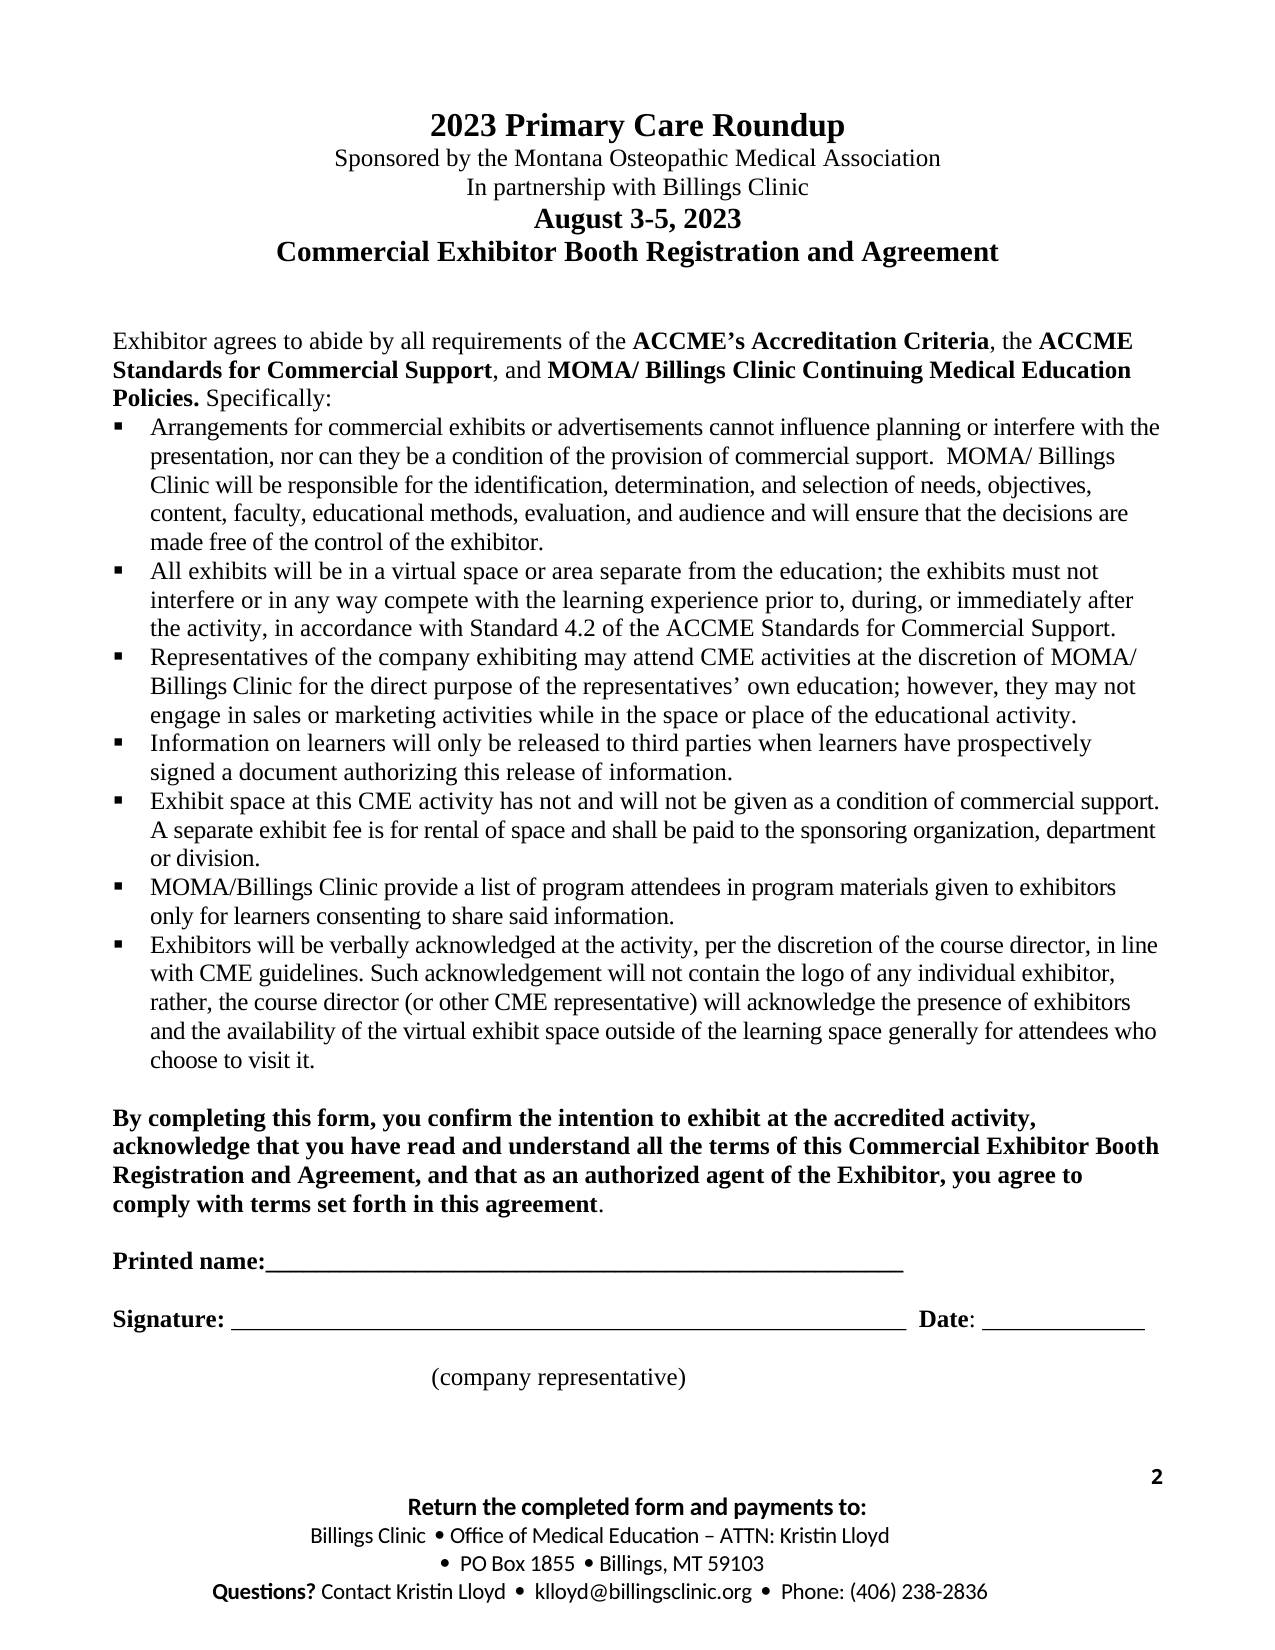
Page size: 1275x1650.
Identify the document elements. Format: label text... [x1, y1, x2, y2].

list MOMA/Billings Clinic provide a list of program attendees in program materials given to exhibitors only for learners consenting to share said information. [112, 872, 1162, 930]
text August 3-5, 2023 [112, 201, 1162, 234]
text Commercial Exhibitor Booth Registration and Agreement [112, 234, 1162, 268]
list Representatives of the company exhibiting may attend CME activities at the discretion of MOMA/ Billings Clinic for the direct purpose of the representatives’ own education; however, they may not engage in sales or marketing activities while in the space or place of the educational activity. [112, 642, 1162, 728]
text (company representative) [112, 1362, 1162, 1391]
subtitle Signature: ______________________________________________________ Date: _____________ [112, 1304, 1162, 1333]
text Sponsored by the Montana Osteopathic Medical Association [112, 143, 1162, 172]
list Information on learners will only be released to third parties when learners have prospectively signed a document authorizing this release of information. [112, 728, 1162, 786]
text 2023 Primary Care Roundup [112, 105, 1162, 143]
text Exhibitor agrees to abide by all requirements of the ACCME’s Accreditation Criteria, the ACCME Standards for Commercial Support, and MOMA/ Billings Clinic Continuing Medical Education Policies. Specifically: [112, 326, 1162, 412]
list Exhibit space at this CME activity has not and will not be given as a condition of commercial support. A separate exhibit fee is for rental of space and shall be paid to the sponsoring organization, department or division. [112, 786, 1162, 872]
list Exhibitors will be verbally acknowledged at the activity, per the discretion of the course director, in line with CME guidelines. Such acknowledgement will not contain the logo of any individual exhibitor, rather, the course director (or other CME representative) will acknowledge the presence of exhibitors and the availability of the virtual exhibit space outside of the learning space generally for attendees who choose to visit it. [112, 930, 1162, 1073]
text In partnership with Billings Clinic [112, 172, 1162, 201]
text Printed name:___________________________________________________ [112, 1246, 1162, 1275]
list Arrangements for commercial exhibits or advertisements cannot influence planning or interfere with the presentation, nor can they be a condition of the provision of commercial support. MOMA/ Billings Clinic will be responsible for the identification, determination, and selection of needs, objectives, content, faculty, educational methods, evaluation, and audience and will ensure that the decisions are made free of the control of the exhibitor. [112, 412, 1162, 556]
list All exhibits will be in a virtual space or area separate from the education; the exhibits must not interfere or in any way compete with the learning experience prior to, during, or immediately after the activity, in accordance with Standard 4.2 of the ACCME Standards for Commercial Support. [112, 556, 1162, 642]
text By completing this form, you confirm the intention to exhibit at the accredited activity, acknowledge that you have read and understand all the terms of this Commercial Exhibitor Booth Registration and Agreement, and that as an authorized agent of the Exhibitor, you agree to comply with terms set forth in this agreement. [112, 1103, 1162, 1218]
